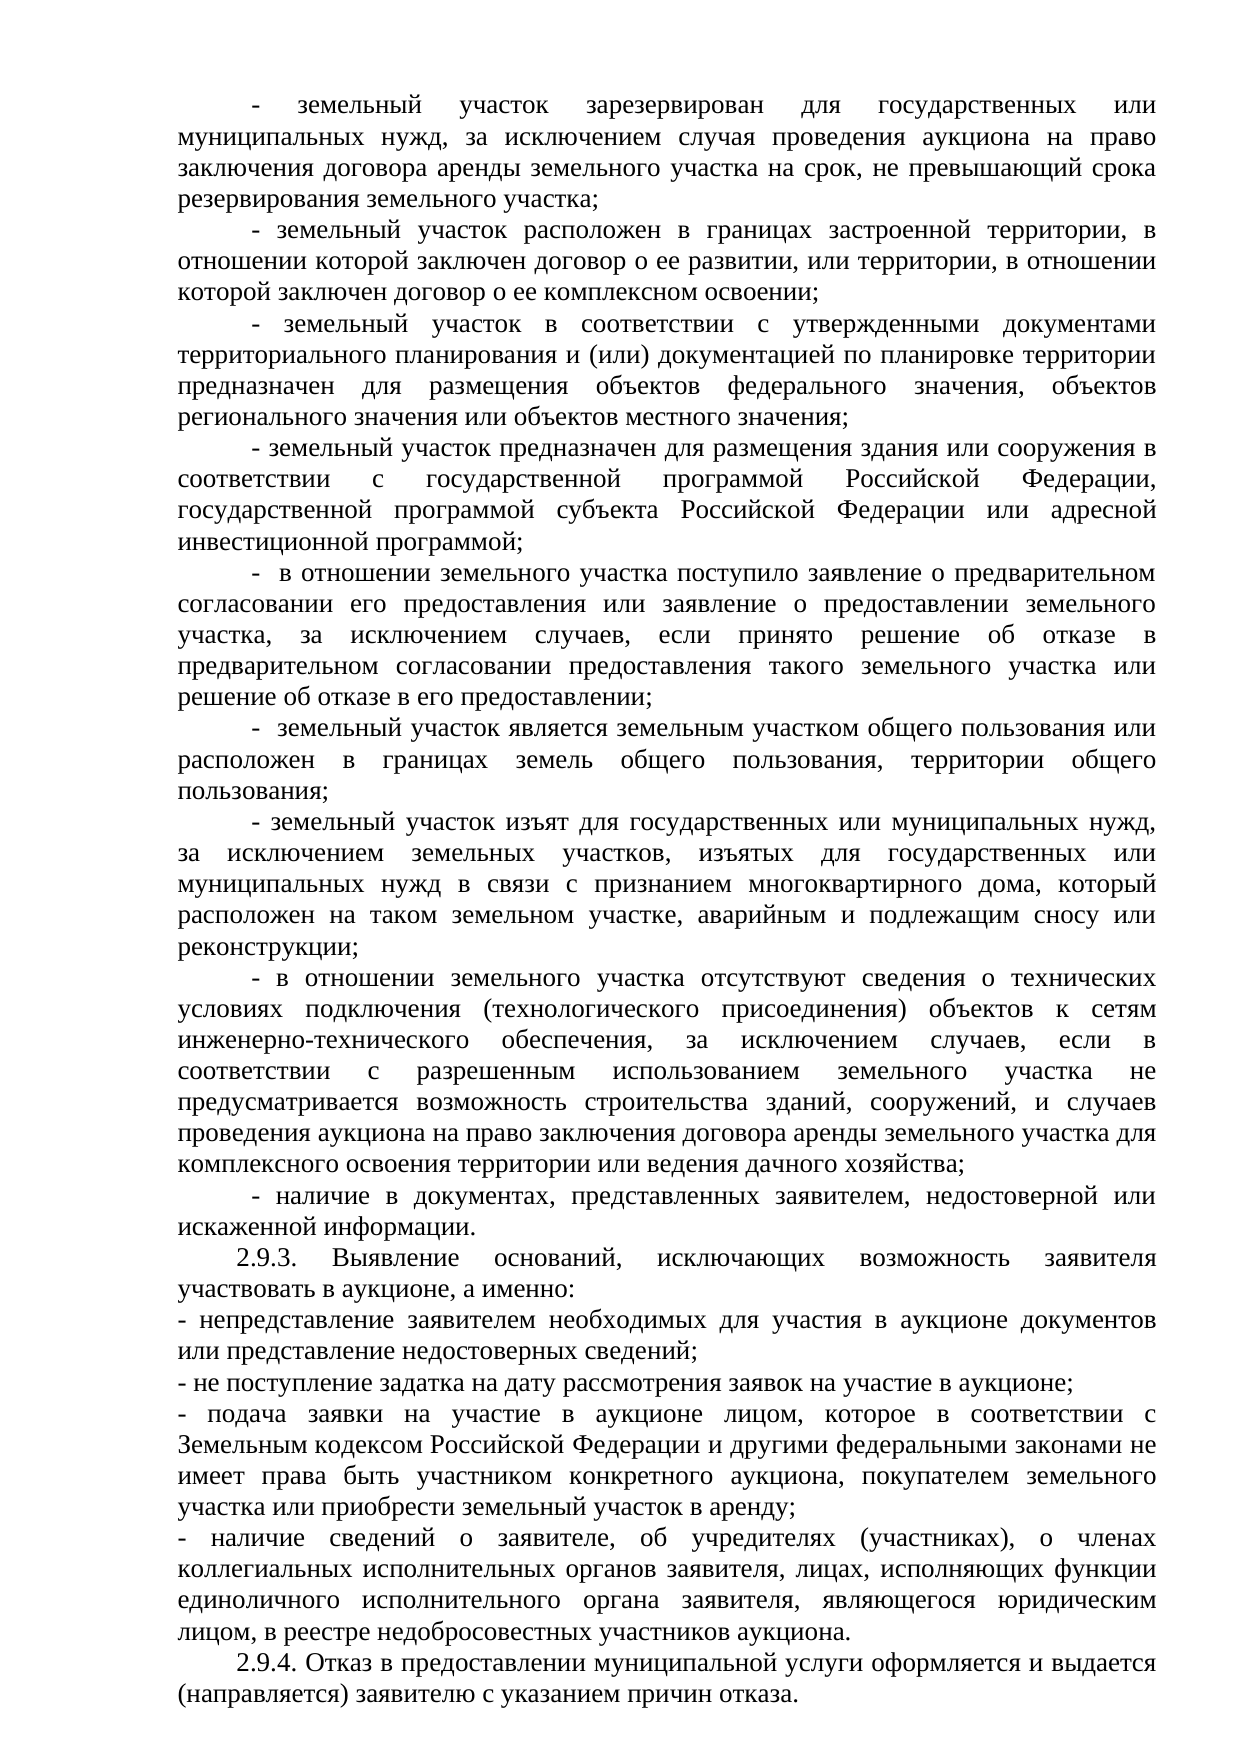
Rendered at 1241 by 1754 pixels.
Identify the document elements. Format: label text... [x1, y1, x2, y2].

text - земельный участок предназначен для размещения здания или сооружения в соответствии с государственной программой Российской Федерации, государственной программой субъекта Российской Федерации или адресной инвестиционной программой; [177, 431, 1157, 556]
text - не поступление задатка на дату рассмотрения заявок на участие в аукционе; [177, 1366, 1157, 1397]
text 2.9.4. Отказ в предоставлении муниципальной услуги оформляется и выдается (направляется) заявителю с указанием причин отказа. [177, 1646, 1157, 1708]
text - земельный участок в соответствии с утвержденными документами территориального планирования и (или) документацией по планировке территории предназначен для размещения объектов федерального значения, объектов регионального значения или объектов местного значения; [177, 307, 1157, 431]
text - наличие в документах, представленных заявителем, недостоверной или искаженной информации. [177, 1179, 1157, 1241]
text - наличие сведений о заявителе, об учредителях (участниках), о членах коллегиальных исполнительных органов заявителя, лицах, исполняющих функции единоличного исполнительного органа заявителя, являющегося юридическим лицом, в реестре недобросовестных участников аукциона. [177, 1521, 1157, 1646]
text - в отношении земельного участка отсутствуют сведения о технических условиях подключения (технологического присоединения) объектов к сетям инженерно-технического обеспечения, за исключением случаев, если в соответствии с разрешенным использованием земельного участка не предусматривается возможность строительства зданий, сооружений, и случаев проведения аукциона на право заключения договора аренды земельного участка для комплексного освоения территории или ведения дачного хозяйства; [177, 961, 1157, 1179]
text - земельный участок расположен в границах застроенной территории, в отношении которой заключен договор о ее развитии, или территории, в отношении которой заключен договор о ее комплексном освоении; [177, 213, 1157, 307]
text - подача заявки на участие в аукционе лицом, которое в соответствии с Земельным кодексом Российской Федерации и другими федеральными законами не имеет права быть участником конкретного аукциона, покупателем земельного участка или приобрести земельный участок в аренду; [177, 1397, 1157, 1521]
text - в отношении земельного участка поступило заявление о предварительном согласовании его предоставления или заявление о предоставлении земельного участка, за исключением случаев, если принято решение об отказе в предварительном согласовании предоставления такого земельного участка или решение об отказе в его предоставлении; [177, 556, 1157, 712]
text - непредставление заявителем необходимых для участия в аукционе документов или представление недостоверных сведений; [177, 1303, 1157, 1366]
text - земельный участок изъят для государственных или муниципальных нужд, за исключением земельных участков, изъятых для государственных или муниципальных нужд в связи с признанием многоквартирного дома, который расположен на таком земельном участке, аварийным и подлежащим сносу или реконструкции; [177, 805, 1157, 961]
text - земельный участок зарезервирован для государственных или муниципальных нужд, за исключением случая проведения аукциона на право заключения договора аренды земельного участка на срок, не превышающий срока резервирования земельного участка; [177, 89, 1157, 213]
text 2.9.3. Выявление оснований, исключающих возможность заявителя участвовать в аукционе, а именно: [177, 1241, 1157, 1303]
text - земельный участок является земельным участком общего пользования или расположен в границах земель общего пользования, территории общего пользования; [177, 712, 1157, 805]
